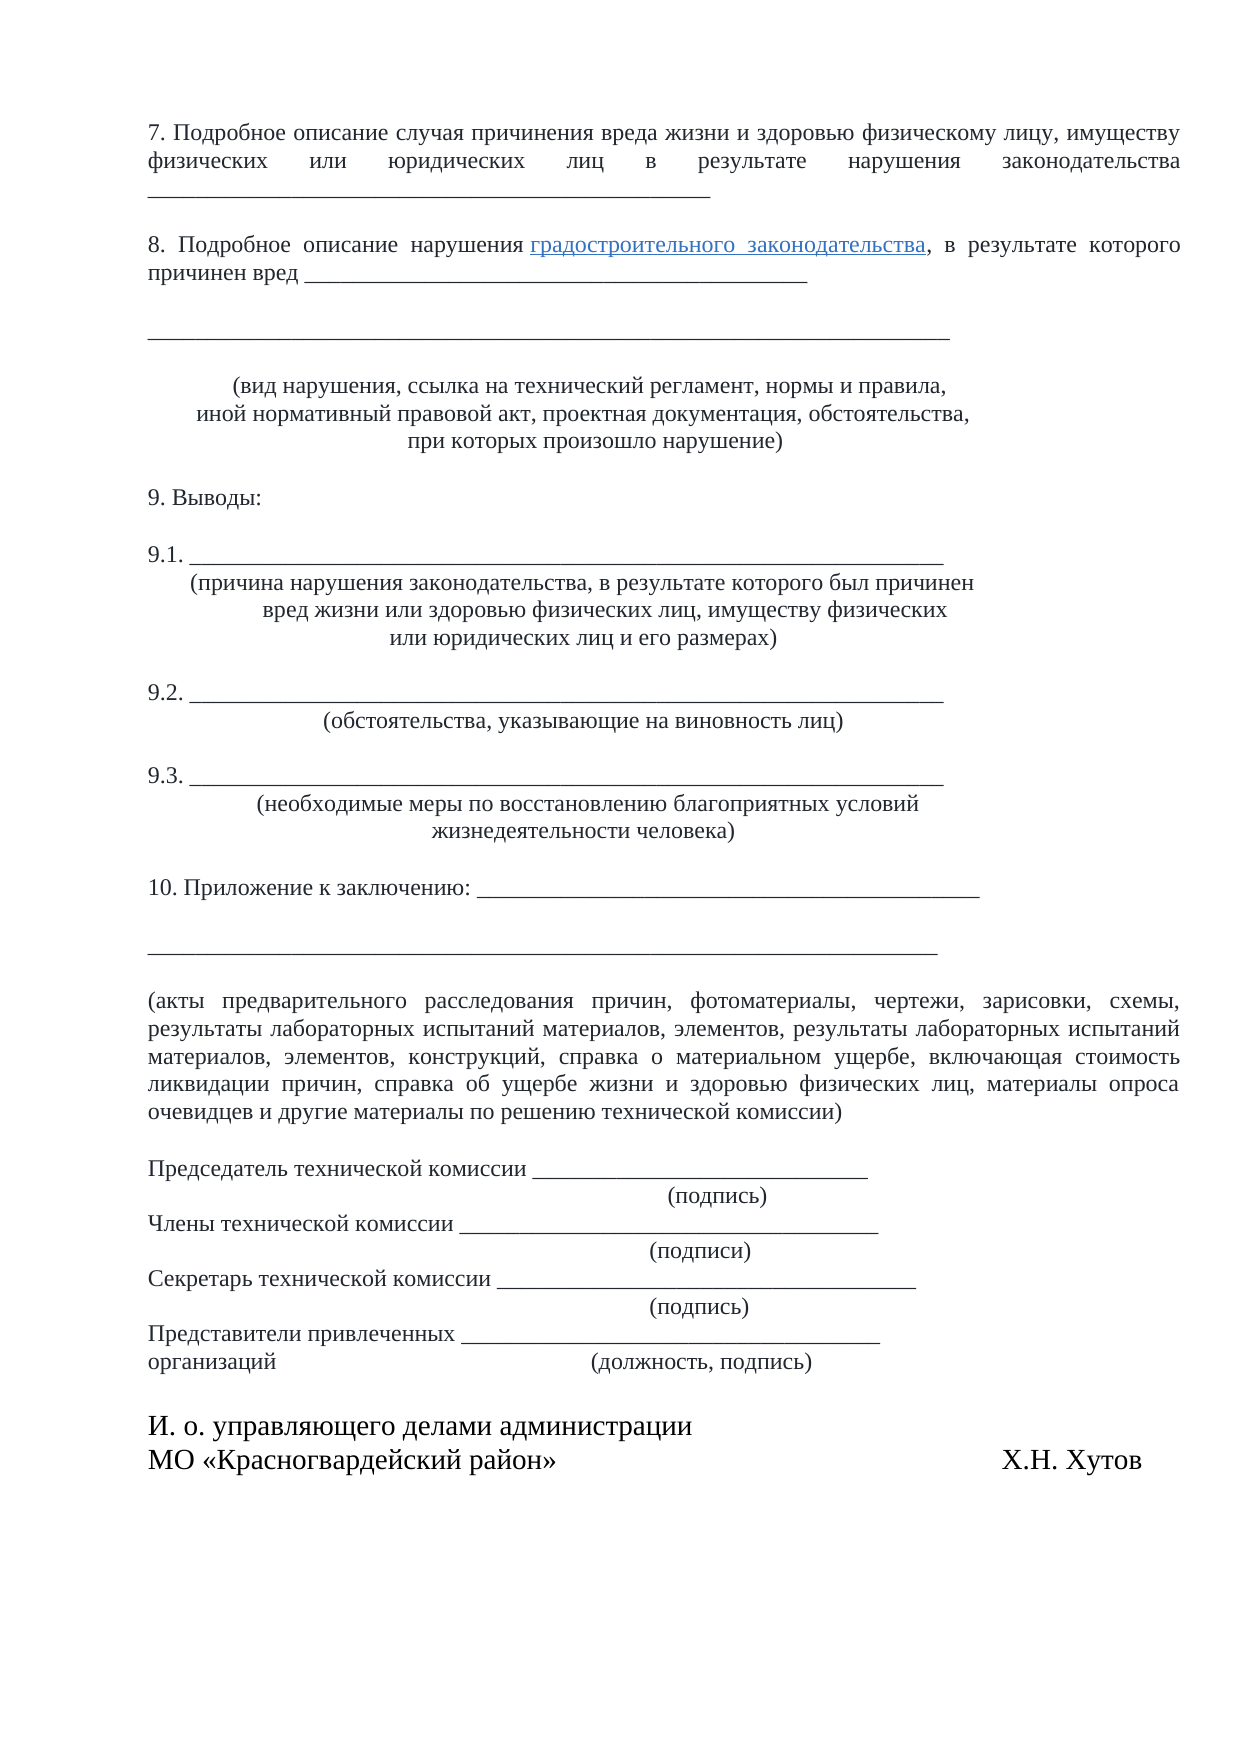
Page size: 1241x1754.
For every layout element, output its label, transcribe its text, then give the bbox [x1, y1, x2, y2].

text вред жизни или здоровью физических лиц, имуществу физических [148, 595, 1181, 623]
text при которых произошло нарушение) [148, 427, 1181, 454]
text МО «Красногвардейский район» Х.Н. Хутов [148, 1442, 1181, 1476]
text жизнедеятельности человека) [148, 816, 1181, 844]
text ___________________________________________________________________ [148, 314, 1181, 342]
text Председатель технической комиссии ____________________________ [148, 1154, 1181, 1181]
text 8. Подробное описание нарушения градостроительного законодательства, в результате которого причинен вред __________________________________________ [148, 230, 1181, 285]
text (обстоятельства, указывающие на виновность лиц) [148, 706, 1181, 733]
text (подписи) [148, 1236, 1181, 1264]
text (причина нарушения законодательства, в результате которого был причинен [148, 568, 1181, 595]
text Члены технической комиссии ___________________________________ [148, 1209, 1181, 1236]
text 9. Выводы: [148, 483, 1181, 511]
text иной нормативный правовой акт, проектная документация, обстоятельства, [148, 399, 1181, 427]
text Представители привлеченных ___________________________________ [148, 1319, 1181, 1347]
text организаций (должность, подпись) [148, 1347, 1181, 1374]
text 7. Подробное описание случая причинения вреда жизни и здоровью физическому лицу, имуществу физических или юридических лиц в результате нарушения законодательства _______________________________________________ [148, 118, 1181, 201]
text 9.3. _______________________________________________________________ [148, 761, 1181, 788]
text (вид нарушения, ссылка на технический регламент, нормы и правила, [148, 371, 1181, 399]
text (акты предварительного расследования причин, фотоматериалы, чертежи, зарисовки, схемы, результаты лабораторных испытаний материалов, элементов, результаты лабораторных испытаний материалов, элементов, конструкций, справка о материальном ущербе, включающая стоимость ликвидации причин, справка об ущербе жизни и здоровью физических лиц, материалы опроса очевидцев и другие материалы по решению технической комиссии) [148, 986, 1181, 1124]
text (необходимые меры по восстановлению благоприятных условий [148, 788, 1181, 816]
text 9.2. _______________________________________________________________ [148, 678, 1181, 706]
text Секретарь технической комиссии ___________________________________ [148, 1264, 1181, 1292]
text (подпись) [148, 1292, 1181, 1319]
text __________________________________________________________________ [148, 930, 1181, 957]
text (подпись) [148, 1181, 1181, 1209]
text 9.1. _______________________________________________________________ [148, 540, 1181, 568]
text или юридических лиц и его размерах) [148, 623, 1181, 651]
text И. о. управляющего делами администрации [148, 1408, 1181, 1442]
text 10. Приложение к заключению: __________________________________________ [148, 873, 1181, 901]
